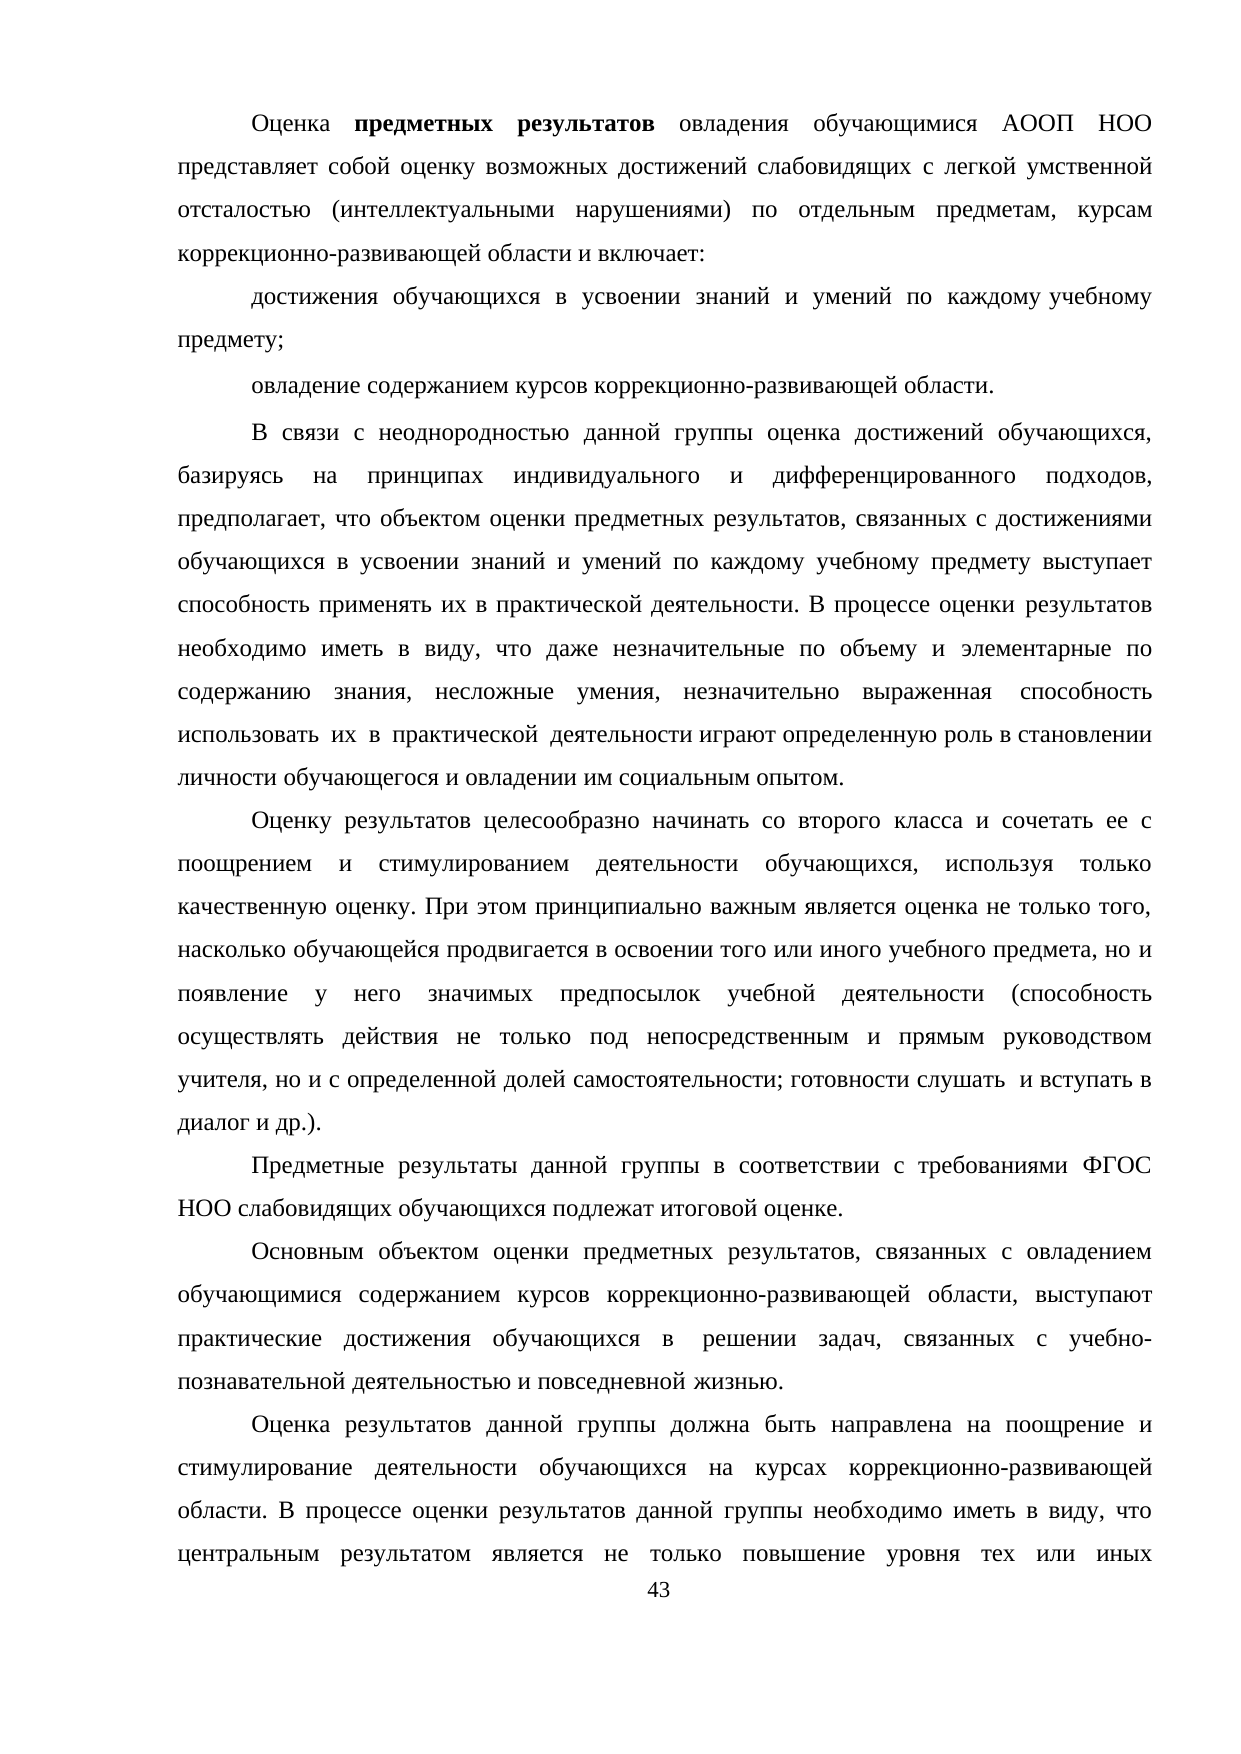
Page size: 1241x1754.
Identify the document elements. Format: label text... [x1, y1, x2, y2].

text Оценку результатов целесообразно начинать со второго класса и сочетать ее с поощрением и стимулированием деятельности обучающихся, используя только качественную оценку. При этом принципиально важным является оценка не только того, насколько обучающейся продвигается в освоении того или иного учебного предмета, но и появление у него значимых предпосылок учебной деятельности (способность осуществлять действия не только под непосредственным и прямым руководством учителя, но и с определенной долей самостоятельности; готовности слушать и вступать в диалог и др.). [177, 805, 1152, 1136]
text овладение содержанием курсов коррекционно-развивающей области. [251, 367, 1240, 401]
text В связи с неоднородностью данной группы оценка достижений обучающихся, базируясь на принципах индивидуального и дифференцированного подходов, предполагает, что объектом оценки предметных результатов, связанных с достижениями обучающихся в усвоении знаний и умений по каждому учебному предмету выступает способность применять их в практической деятельности. В процессе оценки результатов необходимо иметь в виду, что даже незначительные по объему и элементарные по содержанию знания, несложные умения, незначительно выраженная способность использовать их в практической деятельности играют определенную роль в становлении личности обучающегося и овладении им социальным опытом. [177, 417, 1152, 791]
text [177, 1409, 1152, 1567]
text достижения обучающихся в усвоении знаний и умений по каждому учебному предмету; [177, 281, 1152, 353]
text Предметные результаты данной группы в соответствии с требованиями ФГОС НОО слабовидящих обучающихся подлежат итоговой оценке. [177, 1150, 1151, 1222]
text Оценка предметных результатов овладения обучающимися АООП НОО представляет собой оценку возможных достижений слабовидящих с легкой умственной отсталостью (интеллектуальными нарушениями) по отдельным предметам, курсам коррекционно-развивающей области и включает: [177, 108, 1152, 266]
text Основным объектом оценки предметных результатов, связанных с овладением обучающимися содержанием курсов коррекционно-развивающей области, выступают практические достижения обучающихся в решении задач, связанных с учебно-познавательной деятельностью и повседневной жизнью. [177, 1236, 1152, 1394]
